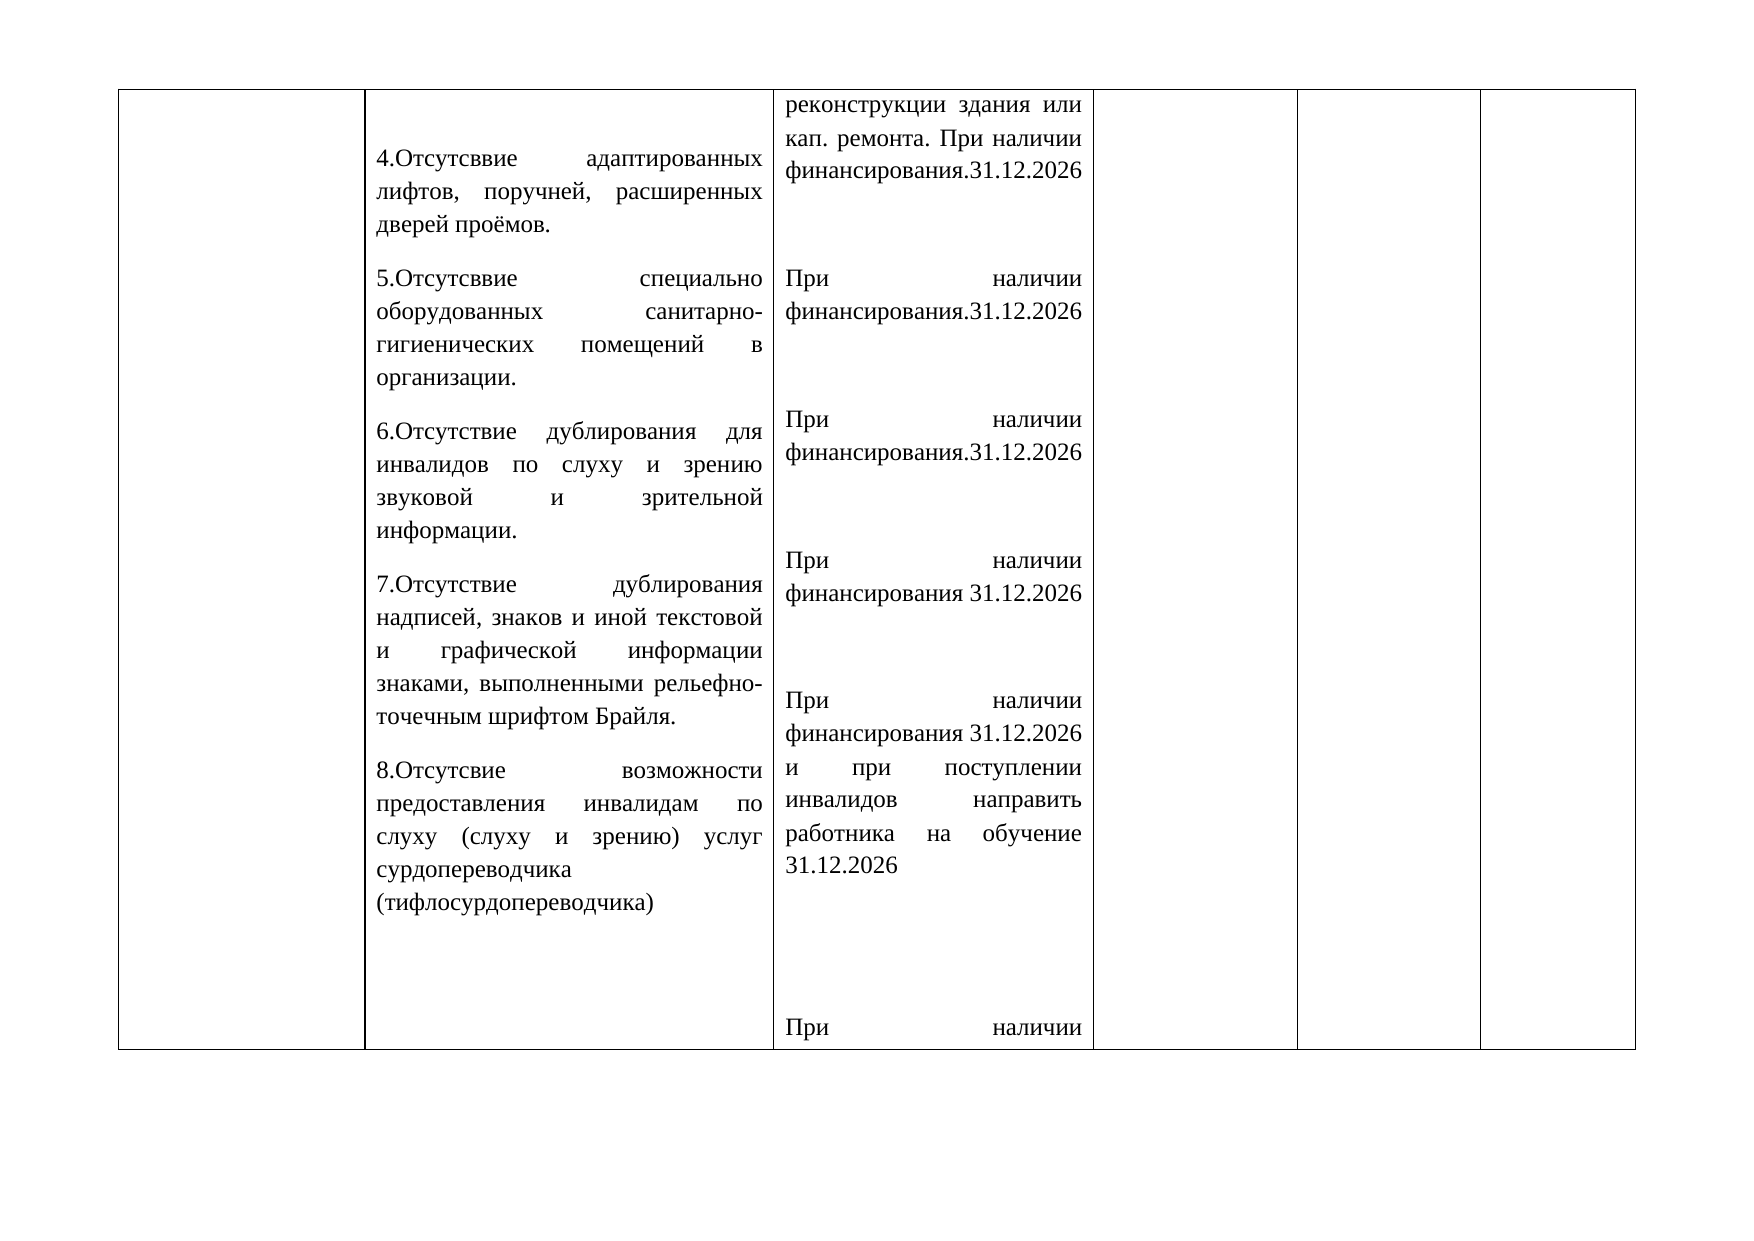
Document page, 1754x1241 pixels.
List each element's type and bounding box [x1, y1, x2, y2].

table_cell [119, 90, 364, 1049]
table_cell [366, 90, 773, 1049]
table_cell [1481, 90, 1635, 1049]
table_cell [774, 90, 1093, 1049]
table_cell [1094, 90, 1297, 1049]
table_cell [1298, 90, 1480, 1049]
